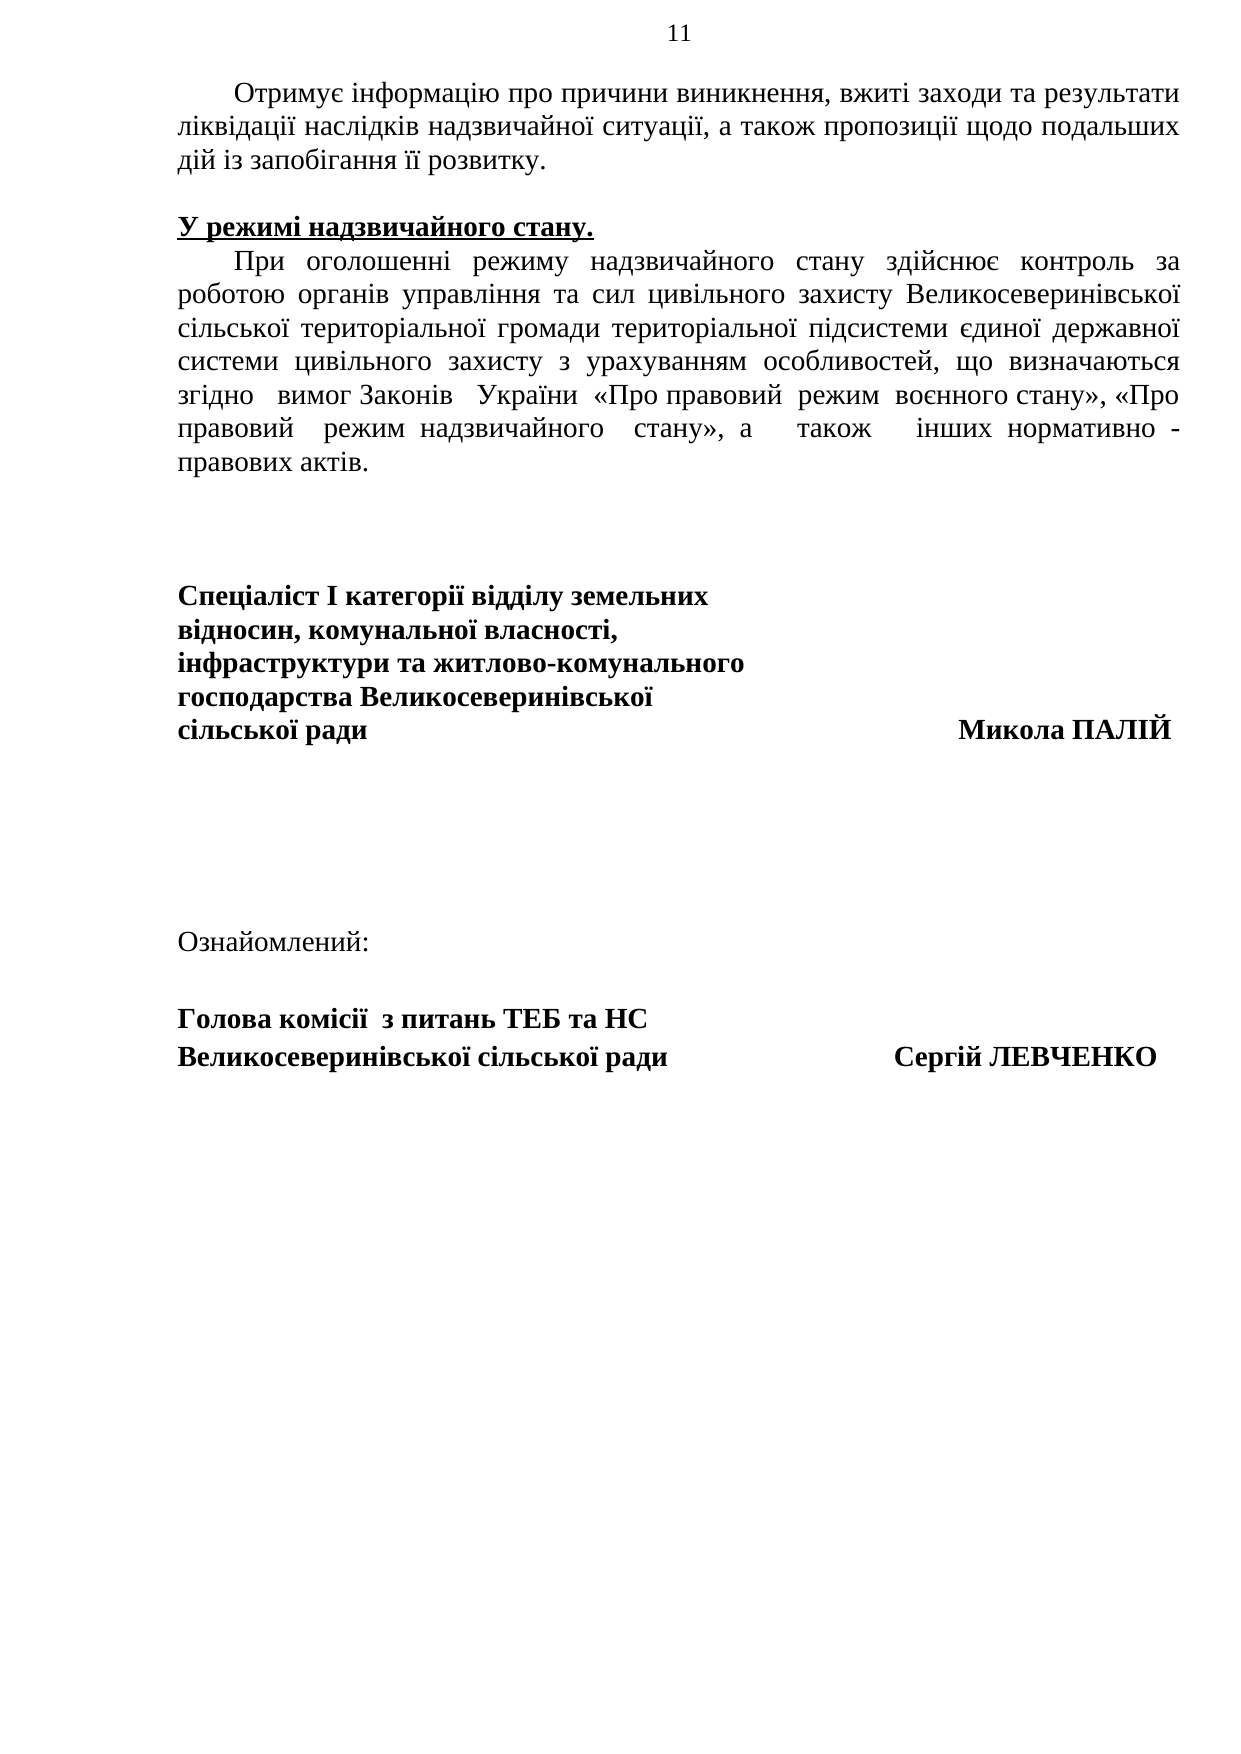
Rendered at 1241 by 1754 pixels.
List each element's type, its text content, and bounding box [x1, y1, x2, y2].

text Ознайомлений: [177, 924, 1181, 957]
text інфраструктури та житлово-комунального [177, 645, 1181, 679]
text Великосеверинівської сільської ради Сергій ЛЕВЧЕНКО [177, 1039, 1181, 1073]
text Голова комісії з питань ТЕБ та НС [177, 1001, 1181, 1034]
text сільської ради Микола ПАЛІЙ [177, 712, 1181, 746]
text Спеціаліст І категорії відділу земельних [177, 578, 1181, 612]
text відносин, комунальної власності, [177, 612, 1181, 645]
text У режимі надзвичайного стану. [177, 209, 1181, 243]
text При оголошенні режиму надзвичайного стану здійснює контроль за роботою органів управління та сил цивільного захисту Великосеверинівської сільської територіальної громади територіальної підсистеми єдиної державної системи цивільного захисту з урахуванням особливостей, що визначаються згідно вимог Законів України «Про правовий режим воєнного стану», «Про правовий режим надзвичайного стану», а також інших нормативно - правових актів. [177, 243, 1181, 478]
text Отримує інформацію про причини виникнення, вжиті заходи та результати ліквідації наслідків надзвичайної ситуації, а також пропозиції щодо подальших дій із запобігання її розвитку. [177, 75, 1181, 176]
text господарства Великосеверинівської [177, 679, 1181, 712]
